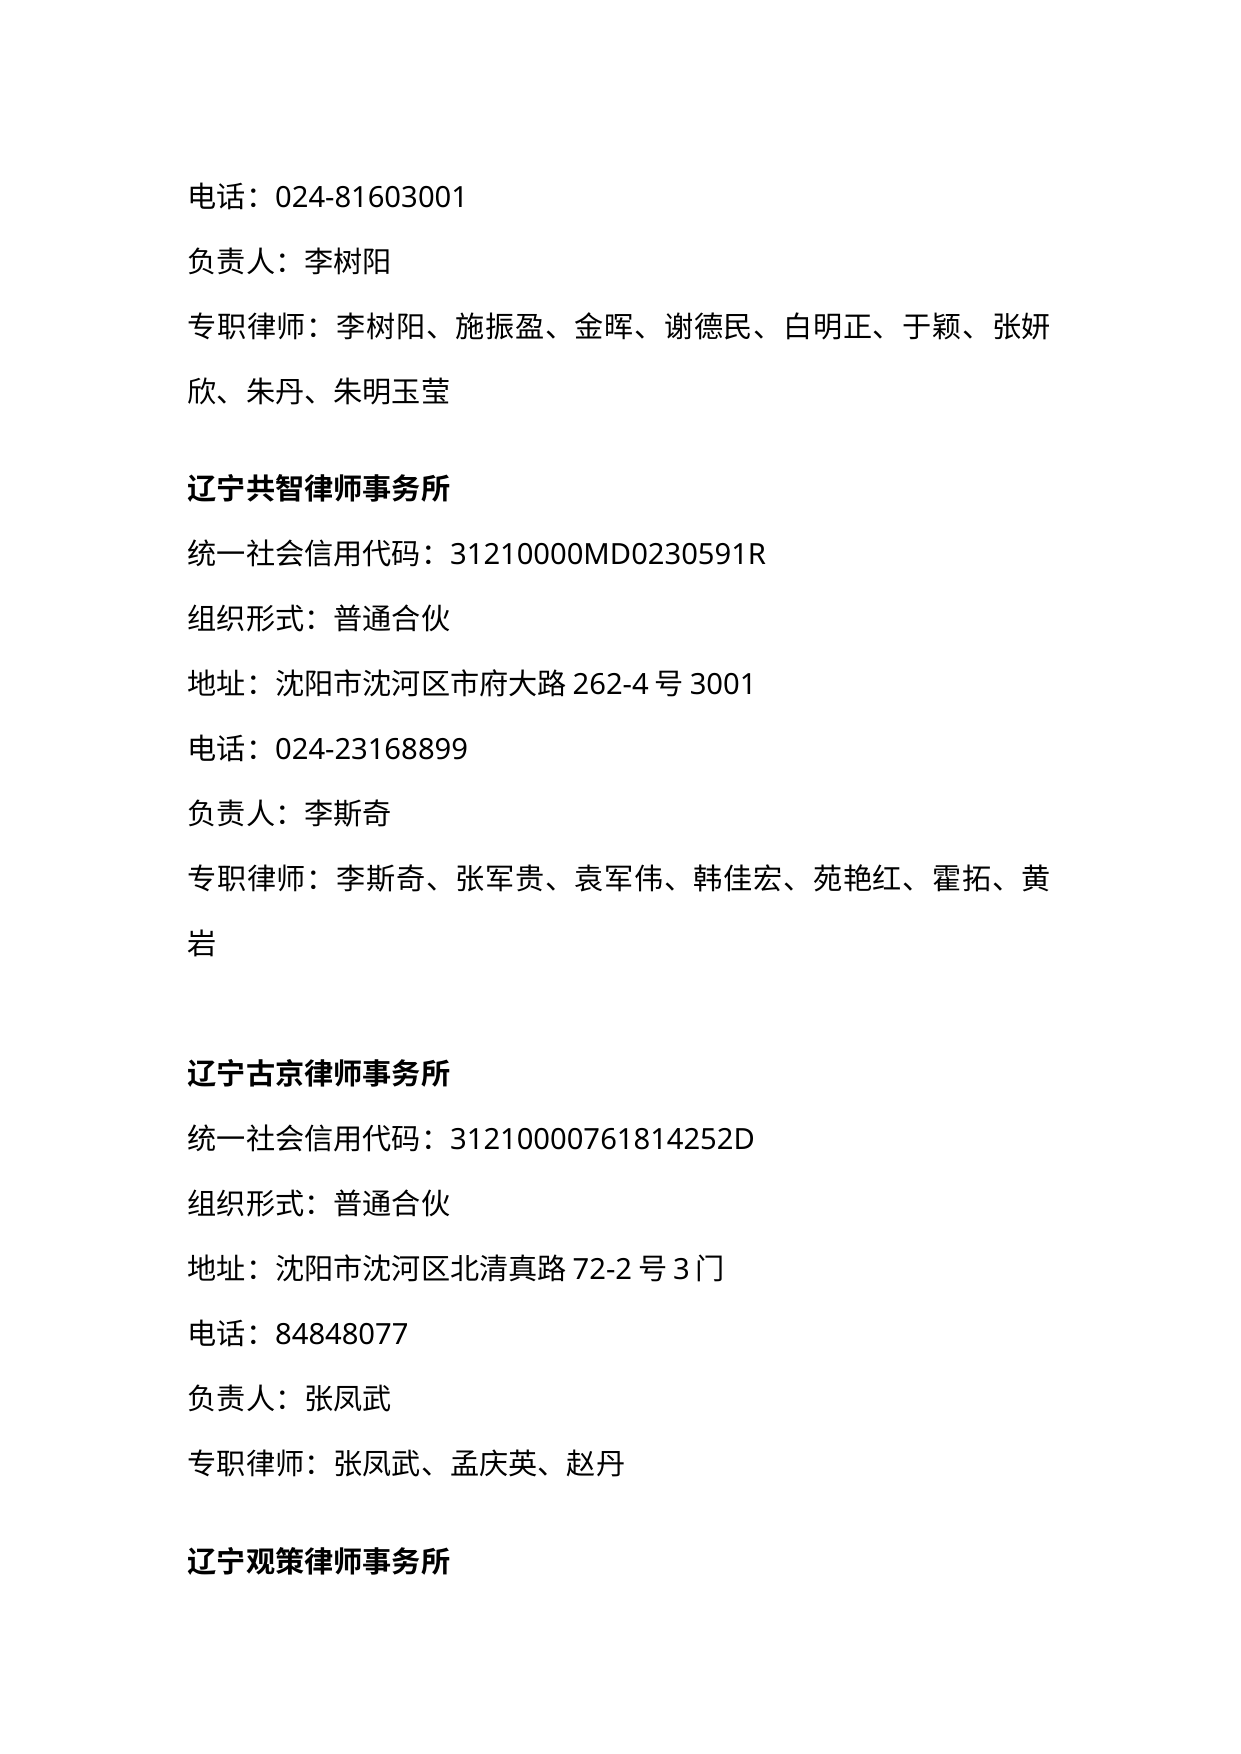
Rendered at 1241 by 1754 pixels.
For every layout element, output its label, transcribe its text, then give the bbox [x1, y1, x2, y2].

text 组织形式：普通合伙 [187, 584, 1053, 649]
text 地址：沈阳市沈河区市府大路262-4号3001 [187, 649, 1053, 714]
text 电话：024-23168899 [187, 714, 1053, 779]
text 统一社会信用代码：31210000761814252D [187, 1104, 1053, 1169]
text 负责人：李树阳 [187, 227, 1053, 292]
text 负责人：张凤武 [187, 1364, 1053, 1429]
text 电话：024-81603001 [187, 162, 1053, 227]
text 专职律师：张凤武、孟庆英、赵丹 [187, 1429, 1053, 1494]
text 统一社会信用代码：31210000MD0230591R [187, 519, 1053, 584]
text 辽宁共智律师事务所 [187, 454, 1053, 519]
text 专职律师：李树阳、施振盈、金晖、谢德民、白明正、于颖、张妍欣、朱丹、朱明玉莹 [187, 292, 1053, 422]
text 专职律师：李斯奇、张军贵、袁军伟、韩佳宏、苑艳红、霍拓、黄岩 [187, 844, 1053, 974]
text 地址：沈阳市沈河区北清真路72-2号3门 [187, 1234, 1053, 1299]
text 辽宁观策律师事务所 [187, 1527, 1053, 1592]
text 辽宁古京律师事务所 [187, 1039, 1053, 1104]
text 组织形式：普通合伙 [187, 1169, 1053, 1234]
text 电话：84848077 [187, 1299, 1053, 1364]
text 负责人：李斯奇 [187, 779, 1053, 844]
